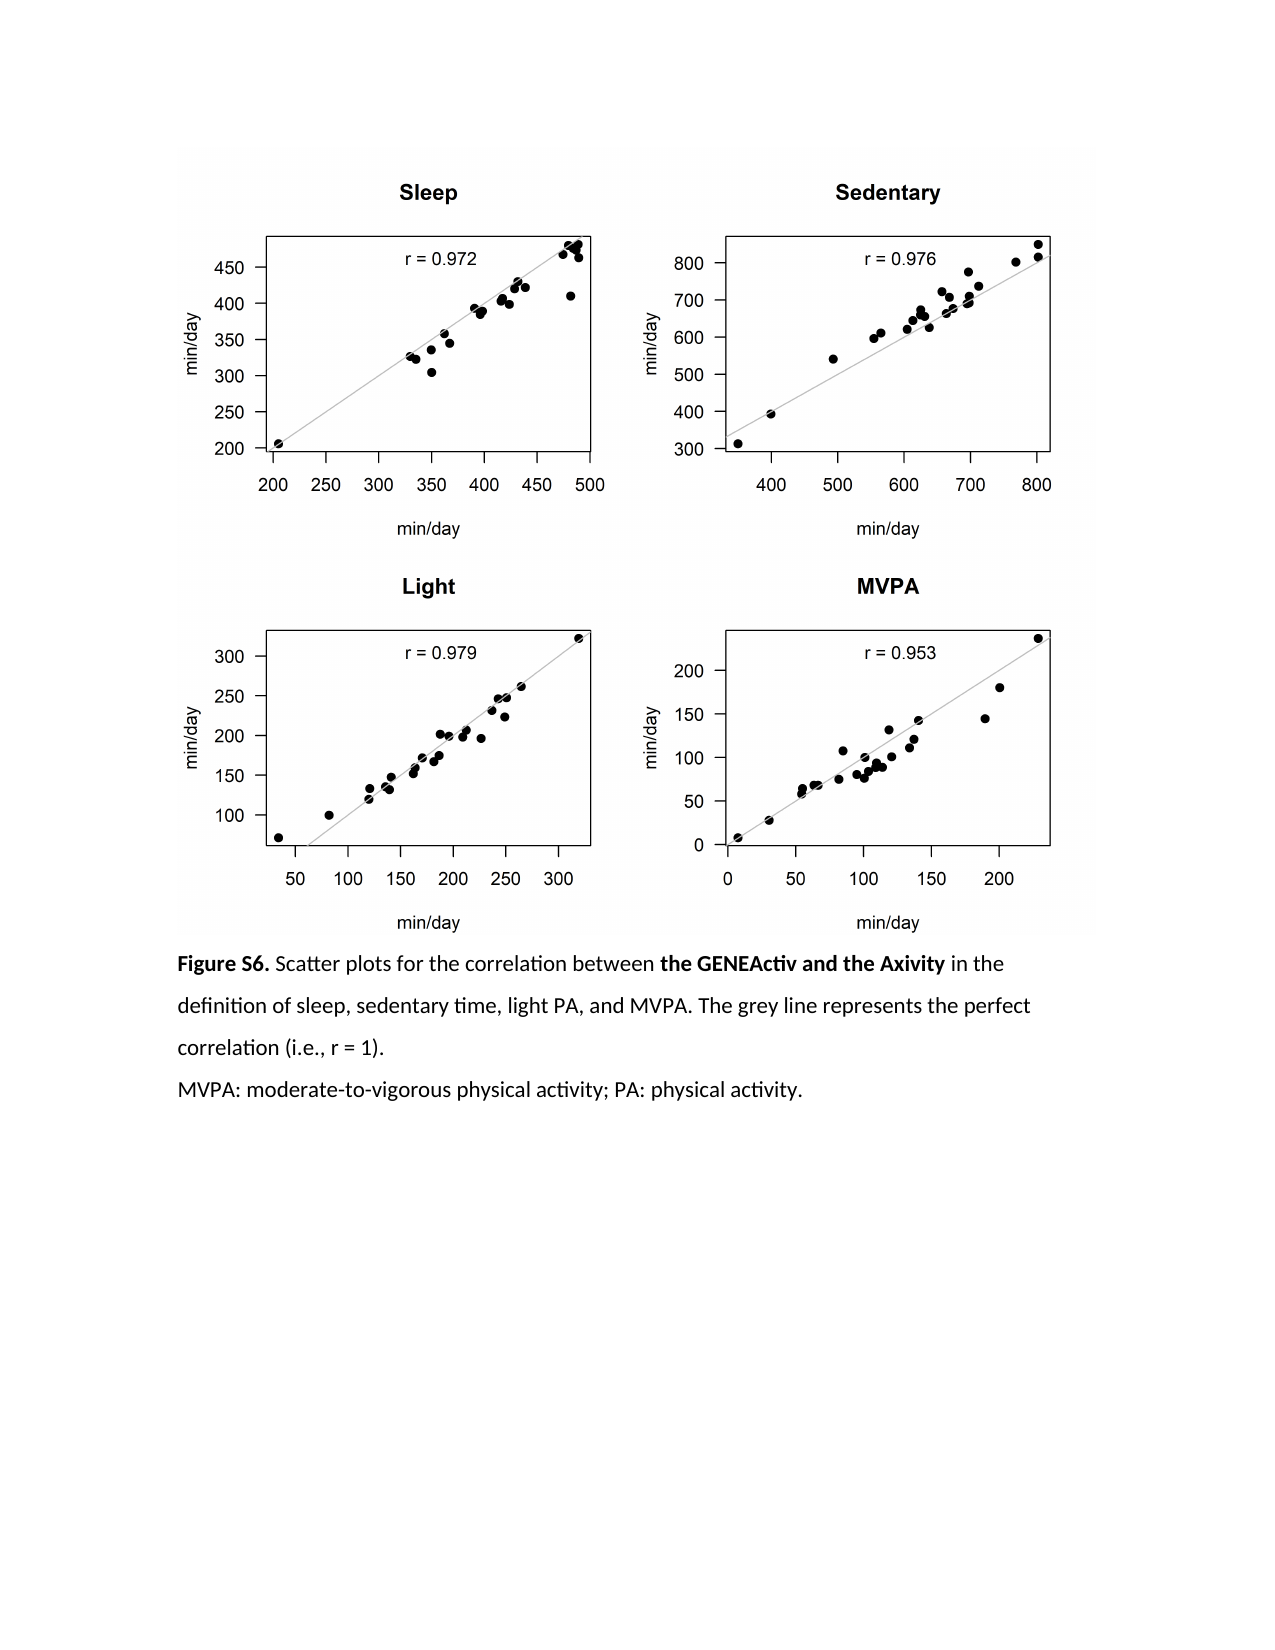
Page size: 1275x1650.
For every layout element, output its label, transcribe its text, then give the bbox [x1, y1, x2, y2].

picture [177, 147, 1096, 935]
text Figure S6. Scatter plots for the correlation between the GENEActiv and the Axivity in the definition of sleep, sedentary time, light PA, and MVPA. The grey line represents the perfect correlation (i.e., r = 1). [177, 949, 1098, 1061]
text MVPA: moderate-to-vigorous physical activity; PA: physical activity. [177, 1075, 1098, 1103]
